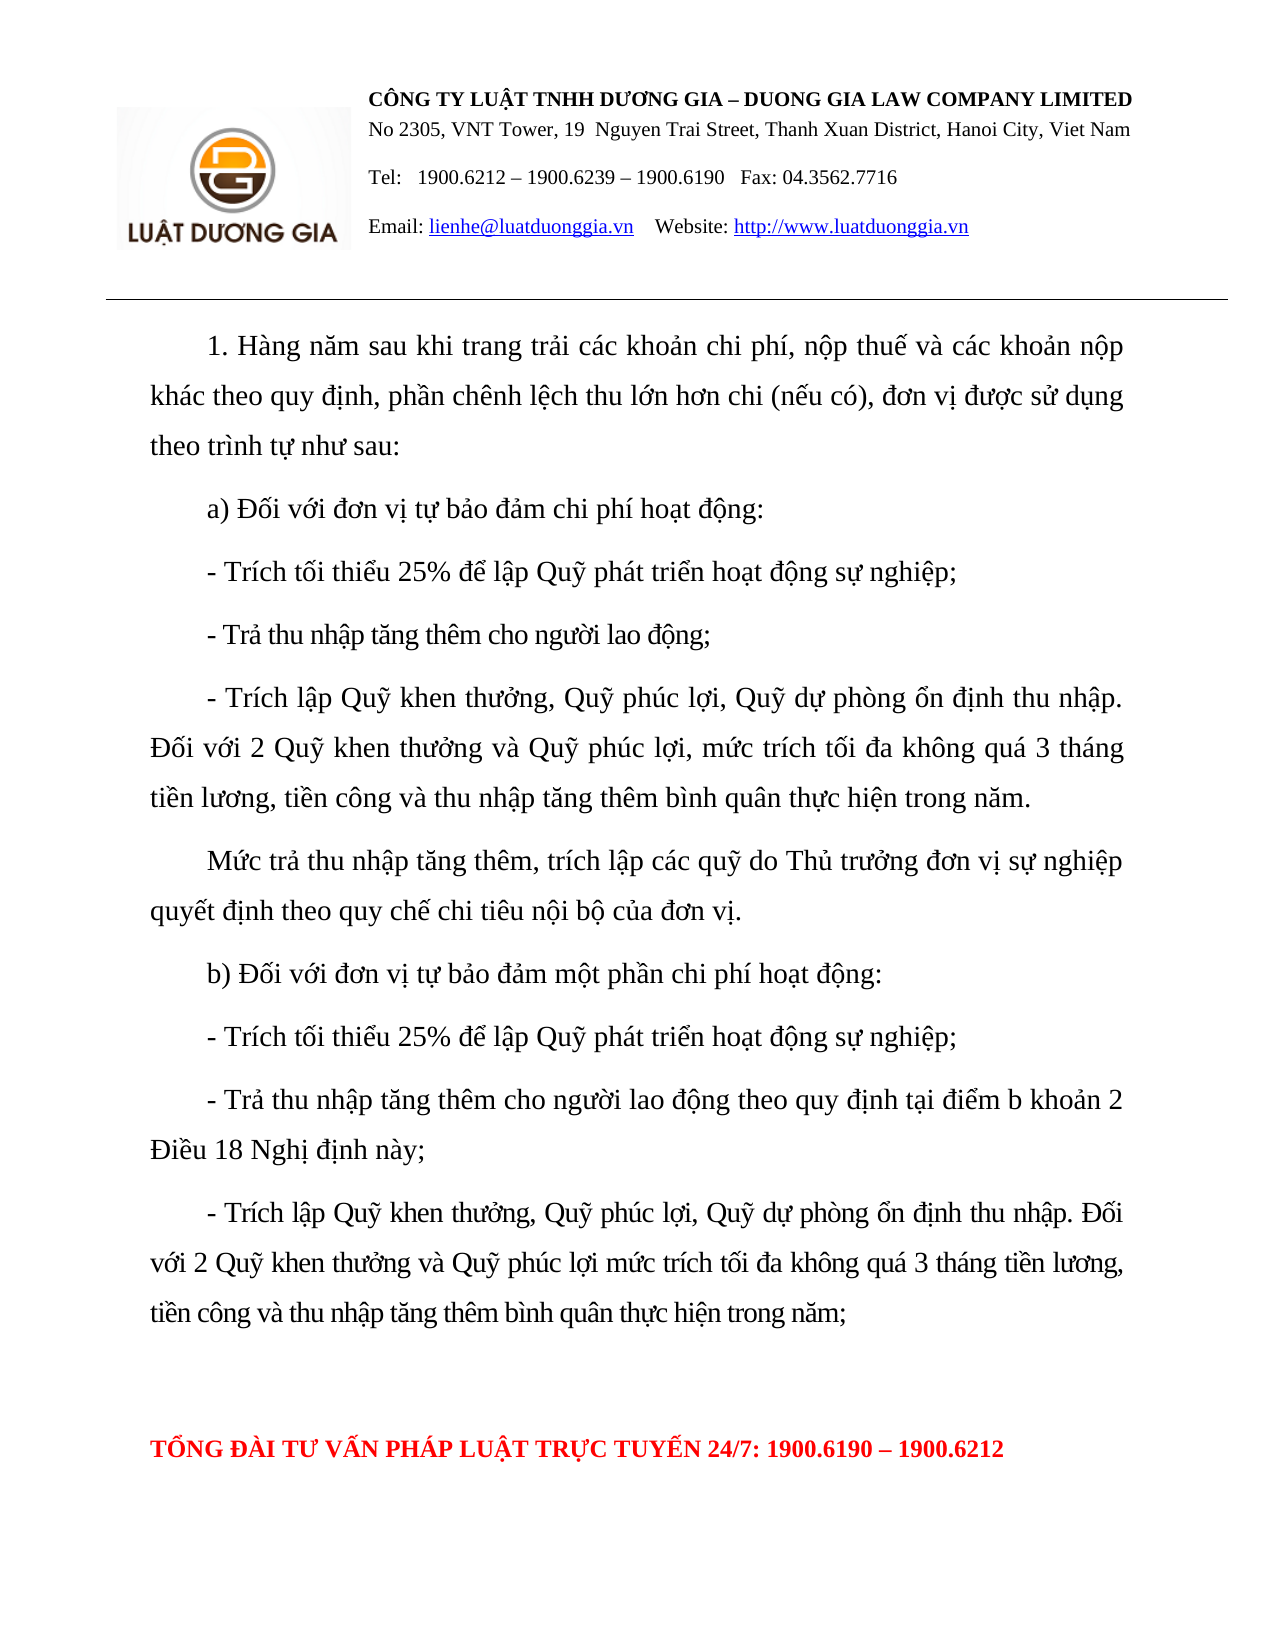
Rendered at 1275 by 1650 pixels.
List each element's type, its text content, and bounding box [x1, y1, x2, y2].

text - Trả thu nhập tăng thêm cho người lao động; [150, 617, 1125, 650]
text - Trích tối thiểu 25% để lập Quỹ phát triển hoạt động sự nghiệp; [150, 1019, 1125, 1053]
text b) Đối với đơn vị tự bảo đảm một phần chi phí hoạt động: [150, 956, 1125, 990]
text a) Đối với đơn vị tự bảo đảm chi phí hoạt động: [150, 491, 1125, 525]
text Mức trả thu nhập tăng thêm, trích lập các quỹ do Thủ trưởng đơn vị sự nghiệp quyết định theo quy chế chi tiêu nội bộ của đơn vị. [150, 843, 1125, 927]
text - Trích lập Quỹ khen thưởng, Quỹ phúc lợi, Quỹ dự phòng ổn định thu nhập. Đối với 2 Quỹ khen thưởng và Quỹ phúc lợi, mức trích tối đa không quá 3 tháng tiền lương, tiền công và thu nhập tăng thêm bình quân thực hiện trong năm. [150, 680, 1125, 814]
text - Trích tối thiểu 25% để lập Quỹ phát triển hoạt động sự nghiệp; [150, 554, 1125, 588]
text 1. Hàng năm sau khi trang trải các khoản chi phí, nộp thuế và các khoản nộp khác theo quy định, phần chênh lệch thu lớn hơn chi (nếu có), đơn vị được sử dụng theo trình tự như sau: [150, 328, 1125, 462]
text - Trả thu nhập tăng thêm cho người lao động theo quy định tại điểm b khoản 2 Điều 18 Nghị định này; [150, 1082, 1125, 1166]
picture [116, 107, 352, 250]
text - Trích lập Quỹ khen thưởng, Quỹ phúc lợi, Quỹ dự phòng ổn định thu nhập. Đối với 2 Quỹ khen thưởng và Quỹ phúc lợi mức trích tối đa không quá 3 tháng tiền lương, tiền công và thu nhập tăng thêm bình quân thực hiện trong năm; [150, 1195, 1125, 1329]
